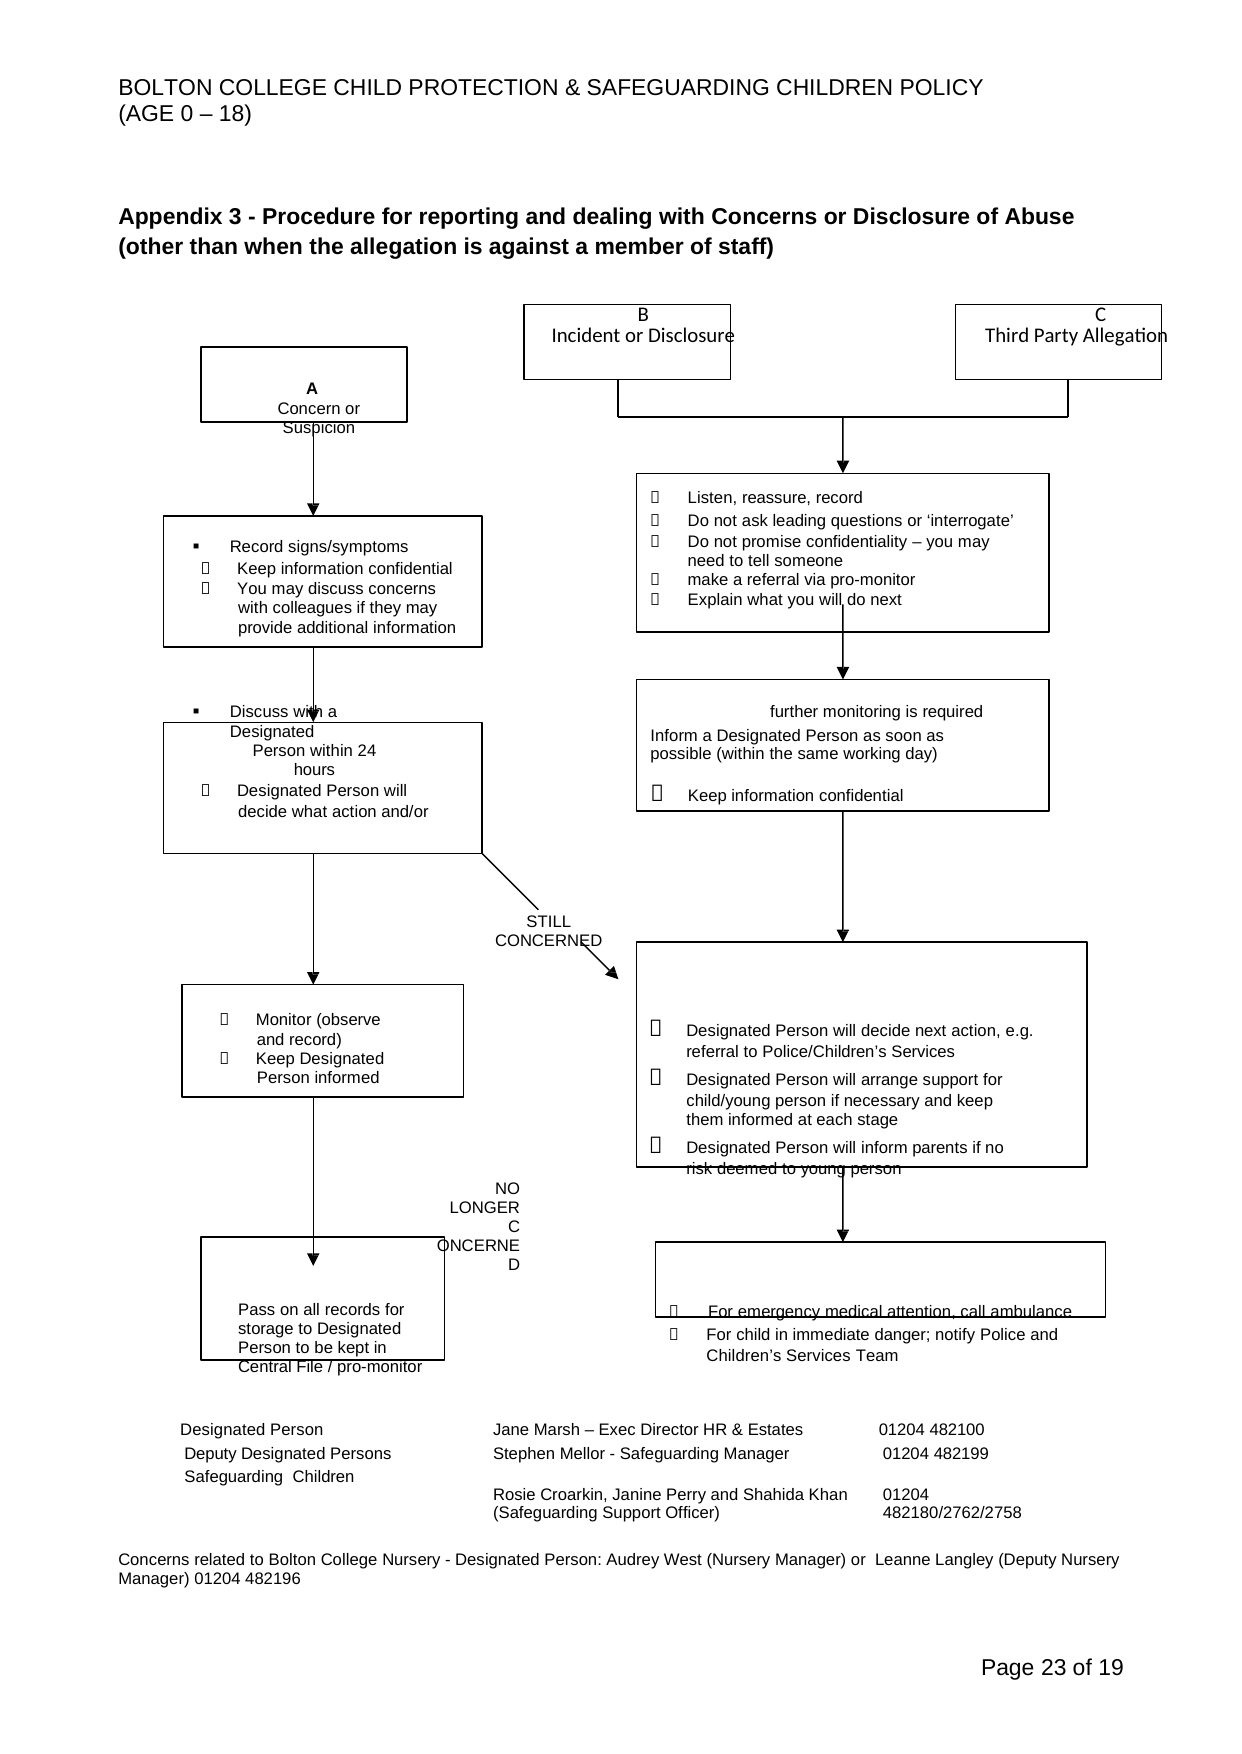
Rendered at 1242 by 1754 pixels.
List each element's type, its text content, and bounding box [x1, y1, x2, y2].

text STILL CONCERNED [487, 911, 610, 949]
text NO LONGER CONCERNED [428, 1178, 520, 1274]
text  For child in immediate danger; notify Police and [669, 1322, 1126, 1345]
text Person within 24 hours [234, 741, 394, 779]
text  Designated Person will decide what action and/or further monitoring is required [200, 779, 447, 821]
text Concern or Suspicion [242, 398, 395, 436]
text  make a referral via pro-monitor [650, 570, 1126, 589]
table_cell Stephen Mellor - Safeguarding Manager [436, 1445, 861, 1468]
text  Keep Designated Person informed [219, 1049, 426, 1087]
table_cell Rosie Croarkin, Janine Perry and Shahida Khan (Safeguarding Support Officer) [436, 1468, 861, 1541]
table_header Jane Marsh – Exec Director HR & Estates [436, 1411, 861, 1445]
text Incident or Disclosure Third Party Allegation [118, 326, 1123, 347]
text  Keep information confidential [200, 557, 453, 579]
text Pass on all records for storage to Designated Person to be kept in Central File / pro-monitor [238, 1299, 430, 1376]
list Record signs/symptoms [192, 537, 453, 557]
text  Do not ask leading questions or ‘interrogate’ [650, 509, 1126, 531]
text  Designated Person will decide next action, e.g. [648, 1012, 1126, 1043]
text Concerns related to Bolton College Nursery - Designated Person: Audrey West (Nursery Manager) or Leanne Langley (Deputy Nursery Manager) 01204 482196 [118, 1439, 1126, 1588]
text  For emergency medical attention, call ambulance [669, 1299, 1123, 1322]
text  Designated Person will decide what action and/or further monitoring is required [732, 702, 1128, 721]
text  Explain what you will do next [650, 589, 1126, 608]
subtitle Appendix 3 - Procedure for reporting and dealing with Concerns or Disclosure of Abuse (other than when the allegation is against a member of staff) [118, 203, 1123, 259]
table_cell Deputy Designated Persons [180, 1445, 436, 1468]
table_header 01204 482100 [861, 1411, 1062, 1445]
table_cell 01204 482180/2762/2758 [861, 1468, 1062, 1541]
table_cell 01204 482199 [861, 1445, 1062, 1468]
text A [118, 378, 318, 398]
text  You may discuss concerns with colleagues if they may provide additional information [200, 579, 456, 637]
text  Do not promise confidentiality – you may need to tell someone [650, 532, 1011, 570]
text Children’s Services Team [706, 1345, 1126, 1364]
list Discuss with a Designated [192, 702, 420, 741]
text  Designated Person will arrange support for child/young person if necessary and keep them informed at each stage [648, 1061, 1017, 1129]
text  Monitor (observe and record) [219, 1007, 398, 1049]
text  Listen, reassure, record [650, 486, 1126, 509]
table_header Designated Person [180, 1411, 436, 1445]
text referral to Police/Children’s Services [686, 1043, 1126, 1061]
text  Keep information confidential [650, 782, 1126, 806]
table_cell Safeguarding Children [180, 1468, 436, 1541]
text Inform a Designated Person as soon as possible (within the same working day) [650, 726, 962, 763]
text B C [118, 305, 1123, 326]
text  Designated Person will inform parents if no risk deemed to young person [648, 1130, 1016, 1178]
